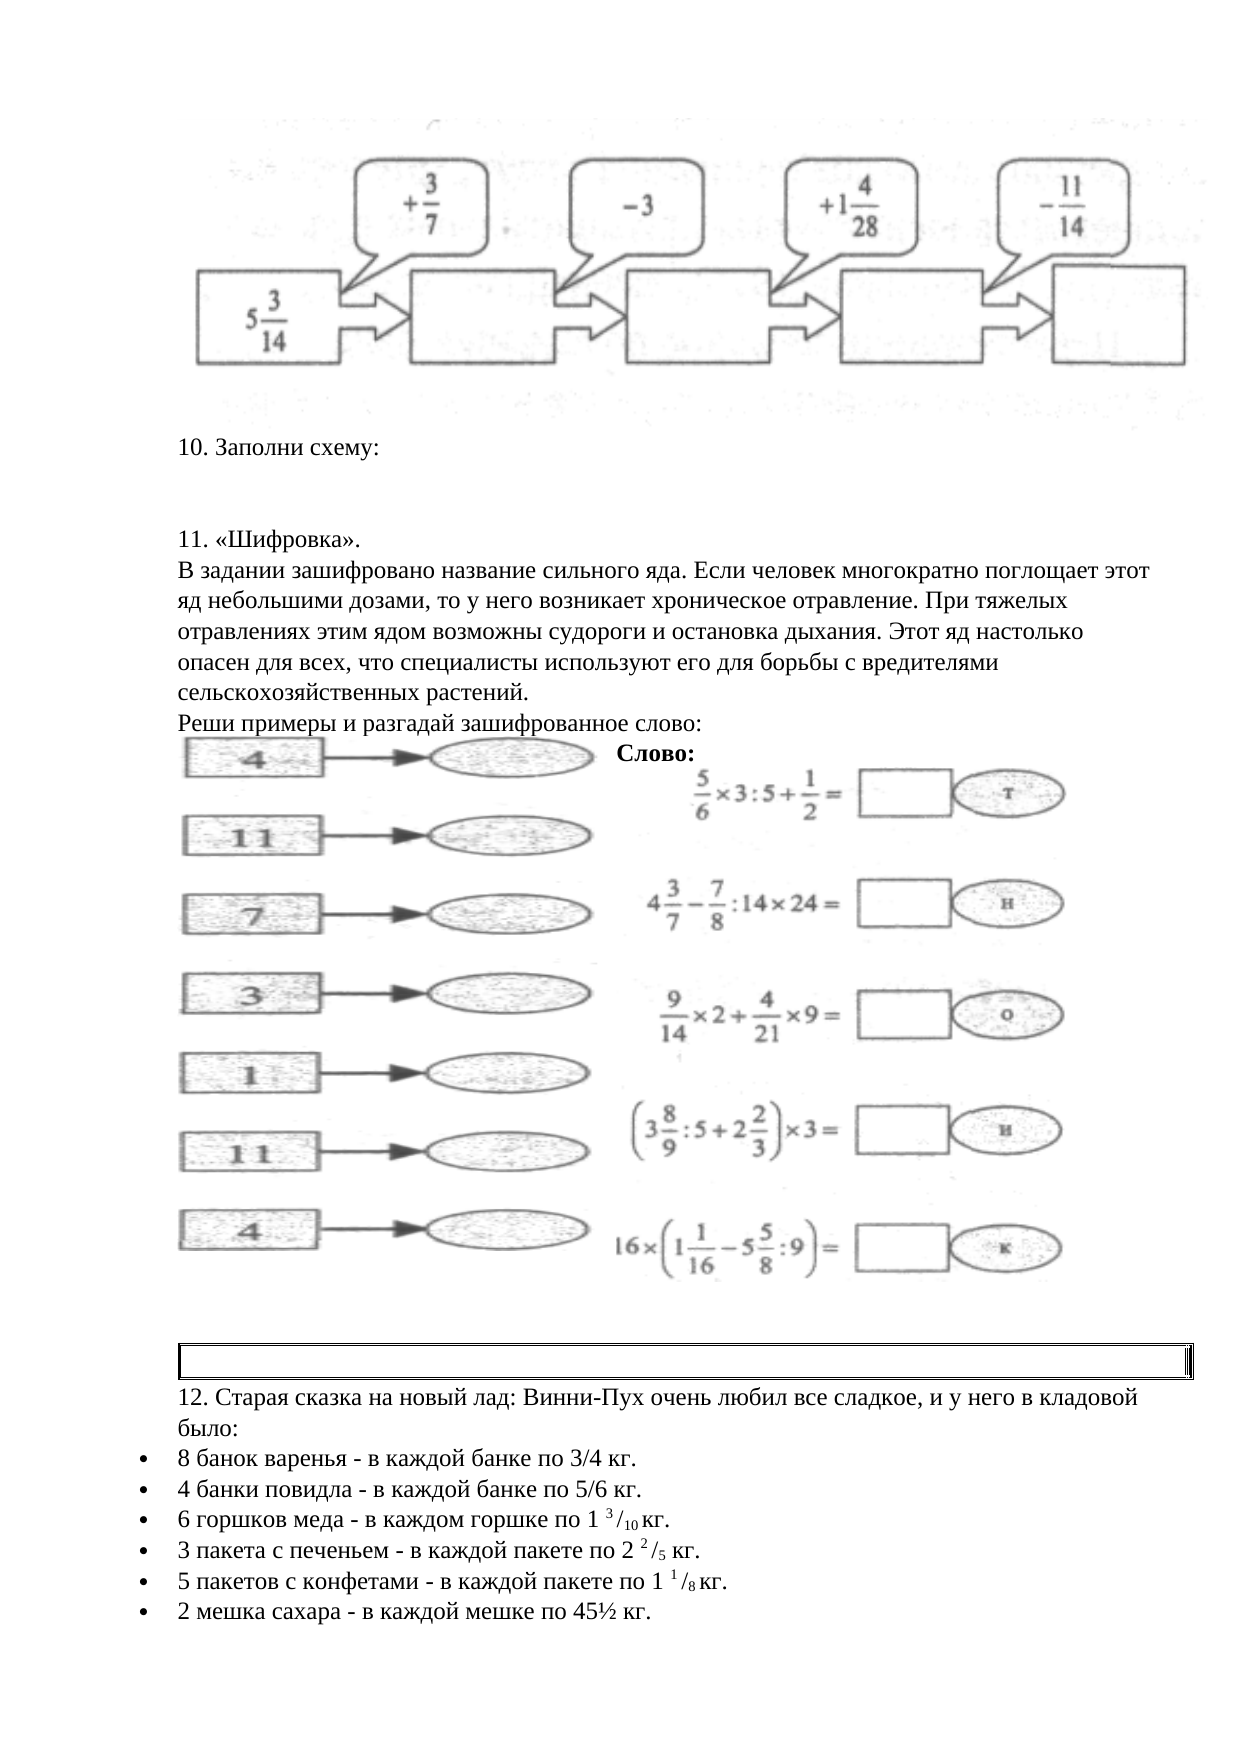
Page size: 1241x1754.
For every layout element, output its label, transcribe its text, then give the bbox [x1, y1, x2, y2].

text 11. «Шифровка». [177, 522, 1152, 553]
list 5 пакетов с конфетами - в каждой пакете по 1 1 /8 кг. [140, 1564, 1152, 1594]
list 4 банки повидла - в каждой банке по 5/6 кг. [140, 1472, 1152, 1503]
list 3 пакета с печеньем - в каждой пакете по 2 2 /5 кг. [140, 1533, 1152, 1564]
text 12. Старая сказка на новый лад: Винни-Пух очень любил все сладкое, и у него в кладовой было: [177, 1380, 1152, 1441]
list 2 мешка сахара - в каждой мешке по 45½ кг. [140, 1594, 1152, 1625]
picture [177, 118, 1209, 433]
text Слово: [598, 737, 1152, 767]
text В задании зашифровано название сильного яда. Если человек многократно поглощает этот яд небольшими дозами, то у него возникает хроническое отравление. При тяжелых отравлениях этим ядом возможны судороги и остановка дыхания. Этот яд настолько опасен для всех, что специалисты используют его для борьбы с вредителями сельскохозяйственных растений. [177, 553, 1152, 706]
text Реши примеры и разгадай зашифрованное слово: [177, 706, 1152, 737]
picture [616, 767, 1067, 1282]
text 10. Заполни схему: [177, 433, 1152, 461]
picture [177, 736, 598, 1251]
list 6 горшков меда - в каждом горшке по 1 3 /10 кг. [140, 1503, 1152, 1533]
list 8 банок варенья - в каждой банке по 3/4 кг. [140, 1441, 1152, 1472]
